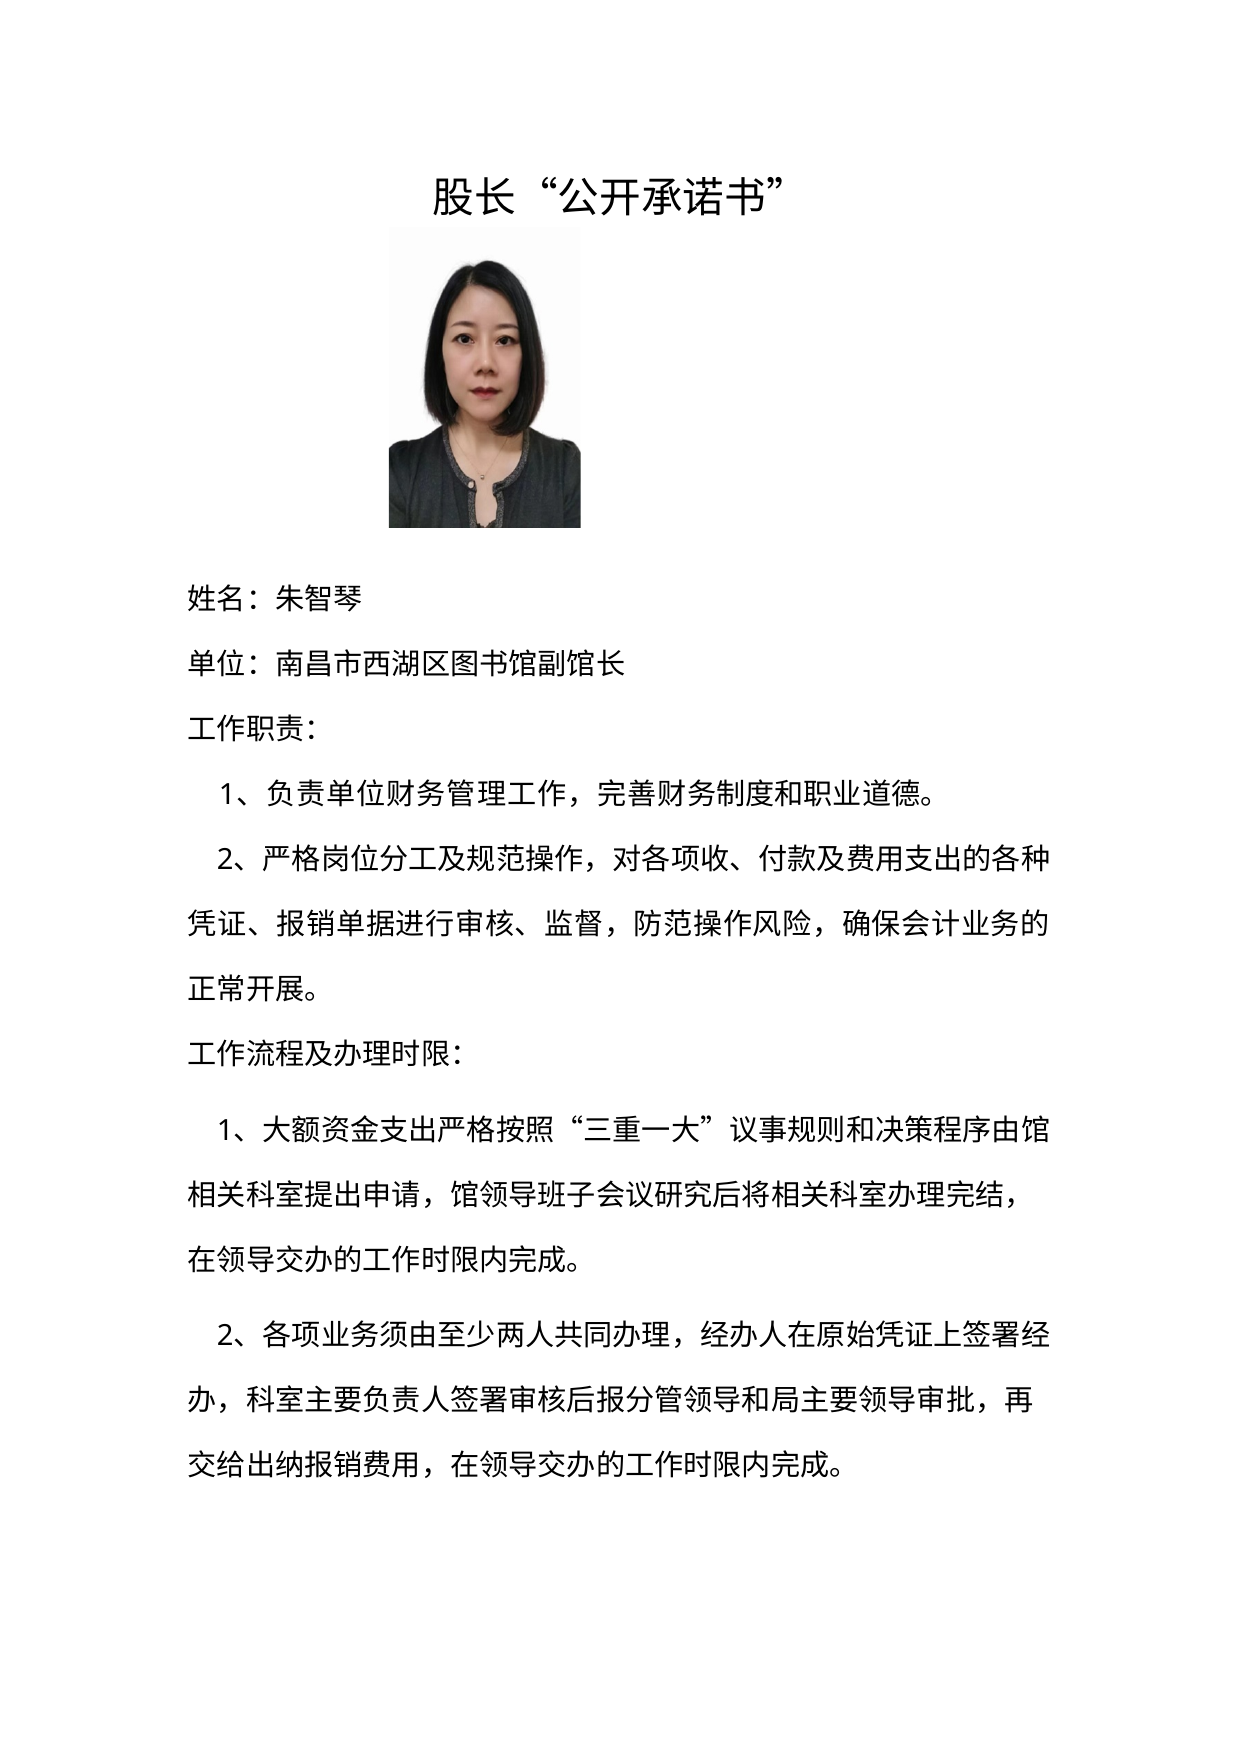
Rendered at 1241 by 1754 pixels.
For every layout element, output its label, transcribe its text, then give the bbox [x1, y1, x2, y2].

text 姓名：朱智琴 [187, 564, 1053, 629]
list 2、各项业务须由至少两人共同办理，经办人在原始凭证上签署经办，科室主要负责人签署审核后报分管领导和局主要领导审批，再交给出纳报销费用，在领导交办的工作时限内完成。 [187, 1300, 1053, 1495]
text 2、严格岗位分工及规范操作，对各项收、付款及费用支出的各种凭证、报销单据进行审核、监督，防范操作风险，确保会计业务的正常开展。 [187, 824, 1053, 1019]
text 单位：南昌市西湖区图书馆副馆长 [187, 629, 1053, 694]
text 股长“公开承诺书” [187, 162, 1053, 227]
text 1、大额资金支出严格按照“三重一大”议事规则和决策程序由馆相关科室提出申请，馆领导班子会议研究后将相关科室办理完结，在领导交办的工作时限内完成。 [187, 1095, 1053, 1290]
text 1、负责单位财务管理工作，完善财务制度和职业道德。 [187, 759, 1053, 824]
text 工作流程及办理时限： [187, 1019, 1053, 1084]
picture [388, 227, 581, 528]
text 工作职责： [187, 694, 1053, 759]
